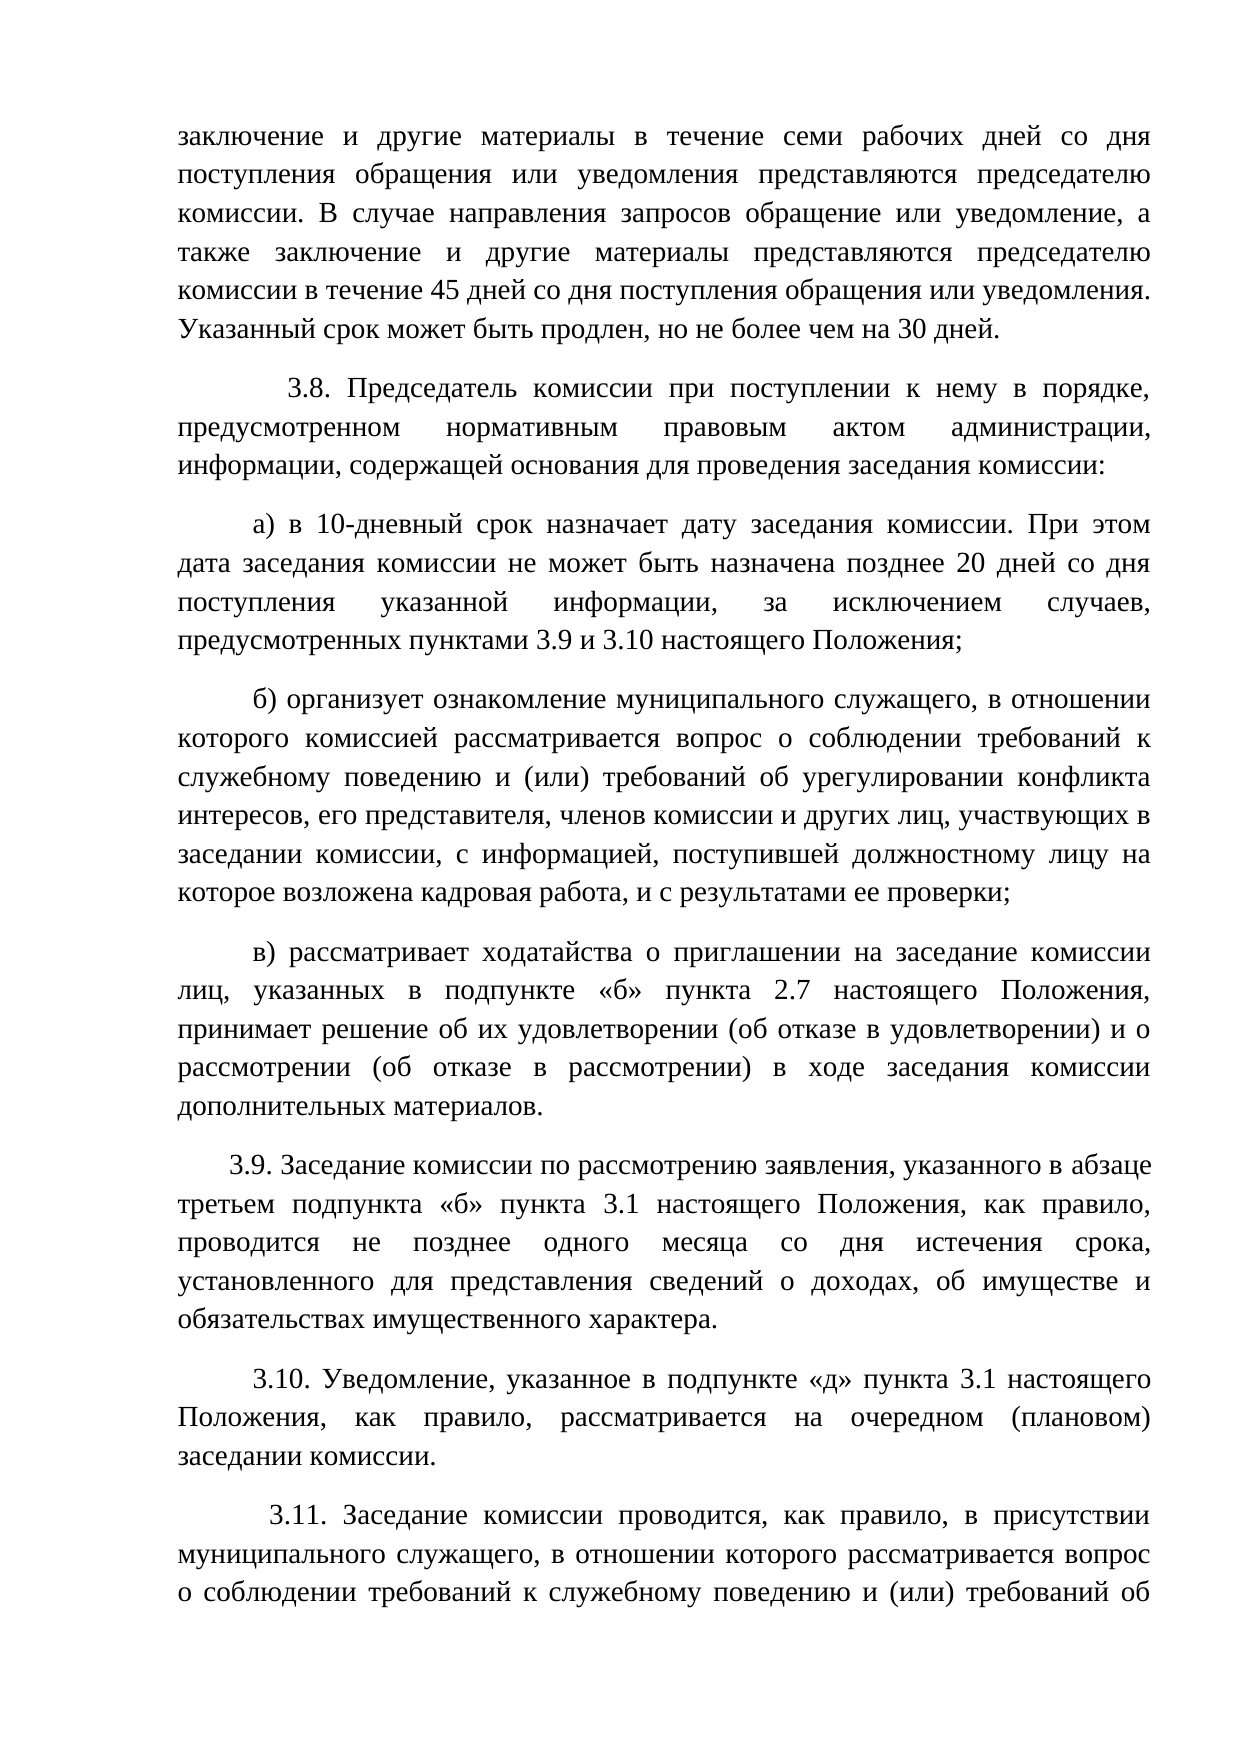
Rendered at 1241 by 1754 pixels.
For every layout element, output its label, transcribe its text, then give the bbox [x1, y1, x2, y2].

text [177, 1497, 1152, 1608]
text а) в 10-дневный срок назначает дату заседания комиссии. При этом дата заседания комиссии не может быть назначена позднее 20 дней со дня поступления указанной информации, за исключением случаев, предусмотренных пунктами 3.9 и 3.10 настоящего Положения; [177, 507, 1152, 656]
text 3.9. Заседание комиссии по рассмотрению заявления, указанного в абзаце третьем подпункта «б» пункта 3.1 настоящего Положения, как правило, проводится не позднее одного месяца со дня истечения срока, установленного для представления сведений о доходах, об имуществе и обязательствах имущественного характера. [177, 1147, 1152, 1335]
text б) организует ознакомление муниципального служащего, в отношении которого комиссией рассматривается вопрос о соблюдении требований к служебному поведению и (или) требований об урегулировании конфликта интересов, его представителя, членов комиссии и других лиц, участвующих в заседании комиссии, с информацией, поступившей должностному лицу на которое возложена кадровая работа, и с результатами ее проверки; [177, 682, 1152, 908]
text 3.8. Председатель комиссии при поступлении к нему в порядке, предусмотренном нормативным правовым актом администрации, информации, содержащей основания для проведения заседания комиссии: [177, 370, 1152, 481]
text 3.10. Уведомление, указанное в подпункте «д» пункта 3.1 настоящего Положения, как правило, рассматривается на очередном (плановом) заседании комиссии. [177, 1361, 1152, 1471]
text в) рассматривает ходатайства о приглашении на заседание комиссии лиц, указанных в подпункте «б» пункта 2.7 настоящего Положения, принимает решение об их удовлетворении (об отказе в удовлетворении) и о рассмотрении (об отказе в рассмотрении) в ходе заседания комиссии дополнительных материалов. [177, 934, 1152, 1121]
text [177, 118, 1152, 344]
